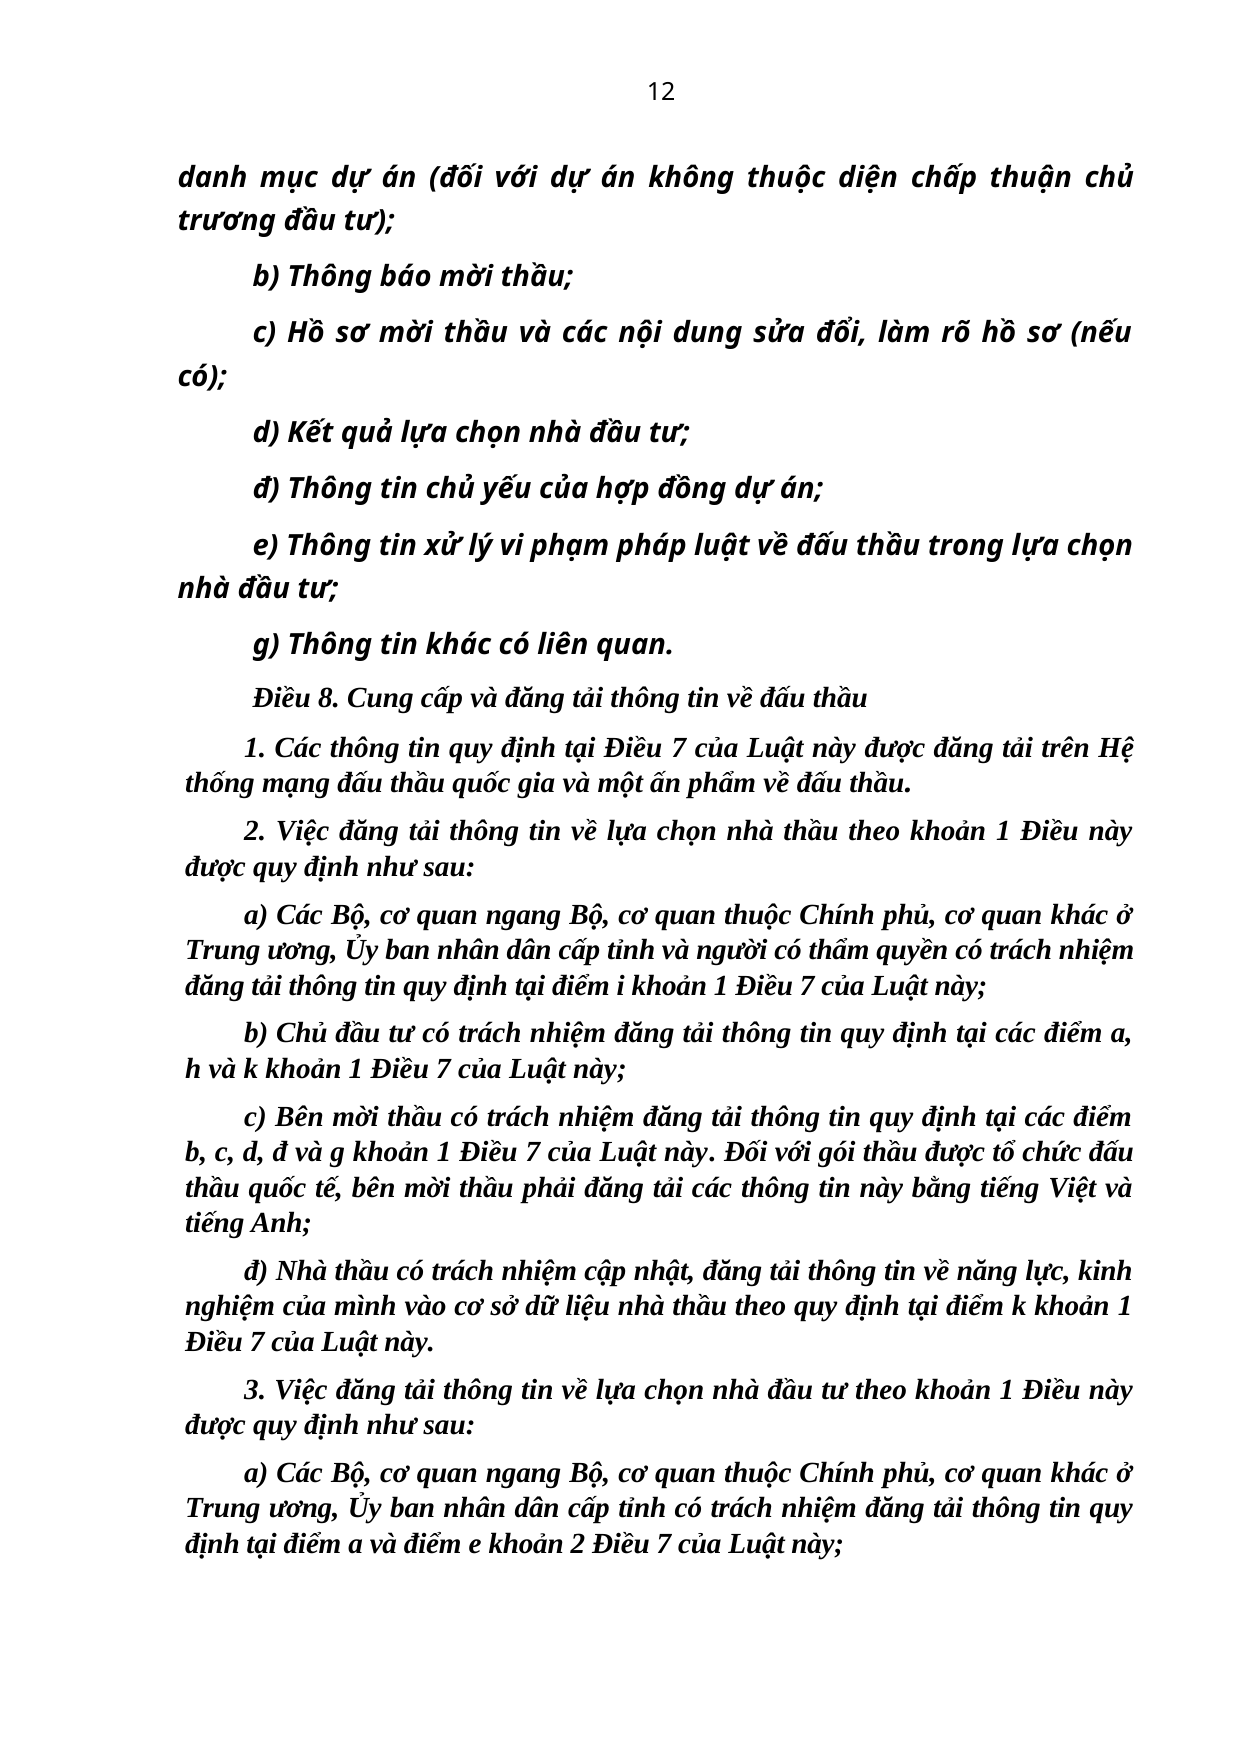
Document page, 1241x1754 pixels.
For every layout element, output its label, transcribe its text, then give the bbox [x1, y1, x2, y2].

text 2. Việc đăng tải thông tin về lựa chọn nhà thầu theo khoản 1 Điều này được quy định như sau: [185, 812, 1137, 883]
text 3. Việc đăng tải thông tin về lựa chọn nhà đầu tư theo khoản 1 Điều này được quy định như sau: [185, 1371, 1137, 1442]
text b) Thông báo mời thầu; [177, 256, 1137, 295]
text đ) Thông tin chủ yếu của hợp đồng dự án; [177, 468, 1137, 507]
text c) Hồ sơ mời thầu và các nội dung sửa đổi, làm rõ hồ sơ (nếu có); [177, 312, 1137, 395]
text Điều 8. Cung cấp và đăng tải thông tin về đấu thầu [177, 680, 1137, 713]
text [177, 156, 1137, 239]
text e) Thông tin xử lý vi phạm pháp luật về đấu thầu trong lựa chọn nhà đầu tư; [177, 524, 1137, 607]
text 1. Các thông tin quy định tại Điều 7 của Luật này được đăng tải trên Hệ thống mạng đấu thầu quốc gia và một ấn phẩm về đấu thầu. [185, 729, 1137, 800]
text a) Các Bộ, cơ quan ngang Bộ, cơ quan thuộc Chính phủ, cơ quan khác ở Trung ương, Ủy ban nhân dân cấp tỉnh và người có thẩm quyền có trách nhiệm đăng tải thông tin quy định tại điểm i khoản 1 Điều 7 của Luật này; [185, 896, 1137, 1002]
text đ) Nhà thầu có trách nhiệm cập nhật, đăng tải thông tin về năng lực, kinh nghiệm của mình vào cơ sở dữ liệu nhà thầu theo quy định tại điểm k khoản 1 Điều 7 của Luật này. [185, 1252, 1137, 1358]
text c) Bên mời thầu có trách nhiệm đăng tải thông tin quy định tại các điểm b, c, d, đ và g khoản 1 Điều 7 của Luật này. Đối với gói thầu được tổ chức đấu thầu quốc tế, bên mời thầu phải đăng tải các thông tin này bằng tiếng Việt và tiếng Anh; [185, 1098, 1137, 1239]
text b) Chủ đầu tư có trách nhiệm đăng tải thông tin quy định tại các điểm a, h và k khoản 1 Điều 7 của Luật này; [185, 1014, 1137, 1085]
text a) Các Bộ, cơ quan ngang Bộ, cơ quan thuộc Chính phủ, cơ quan khác ở Trung ương, Ủy ban nhân dân cấp tỉnh có trách nhiệm đăng tải thông tin quy định tại điểm a và điểm e khoản 2 Điều 7 của Luật này; [185, 1454, 1137, 1560]
text d) Kết quả lựa chọn nhà đầu tư; [177, 412, 1137, 451]
text g) Thông tin khác có liên quan. [177, 624, 1137, 663]
